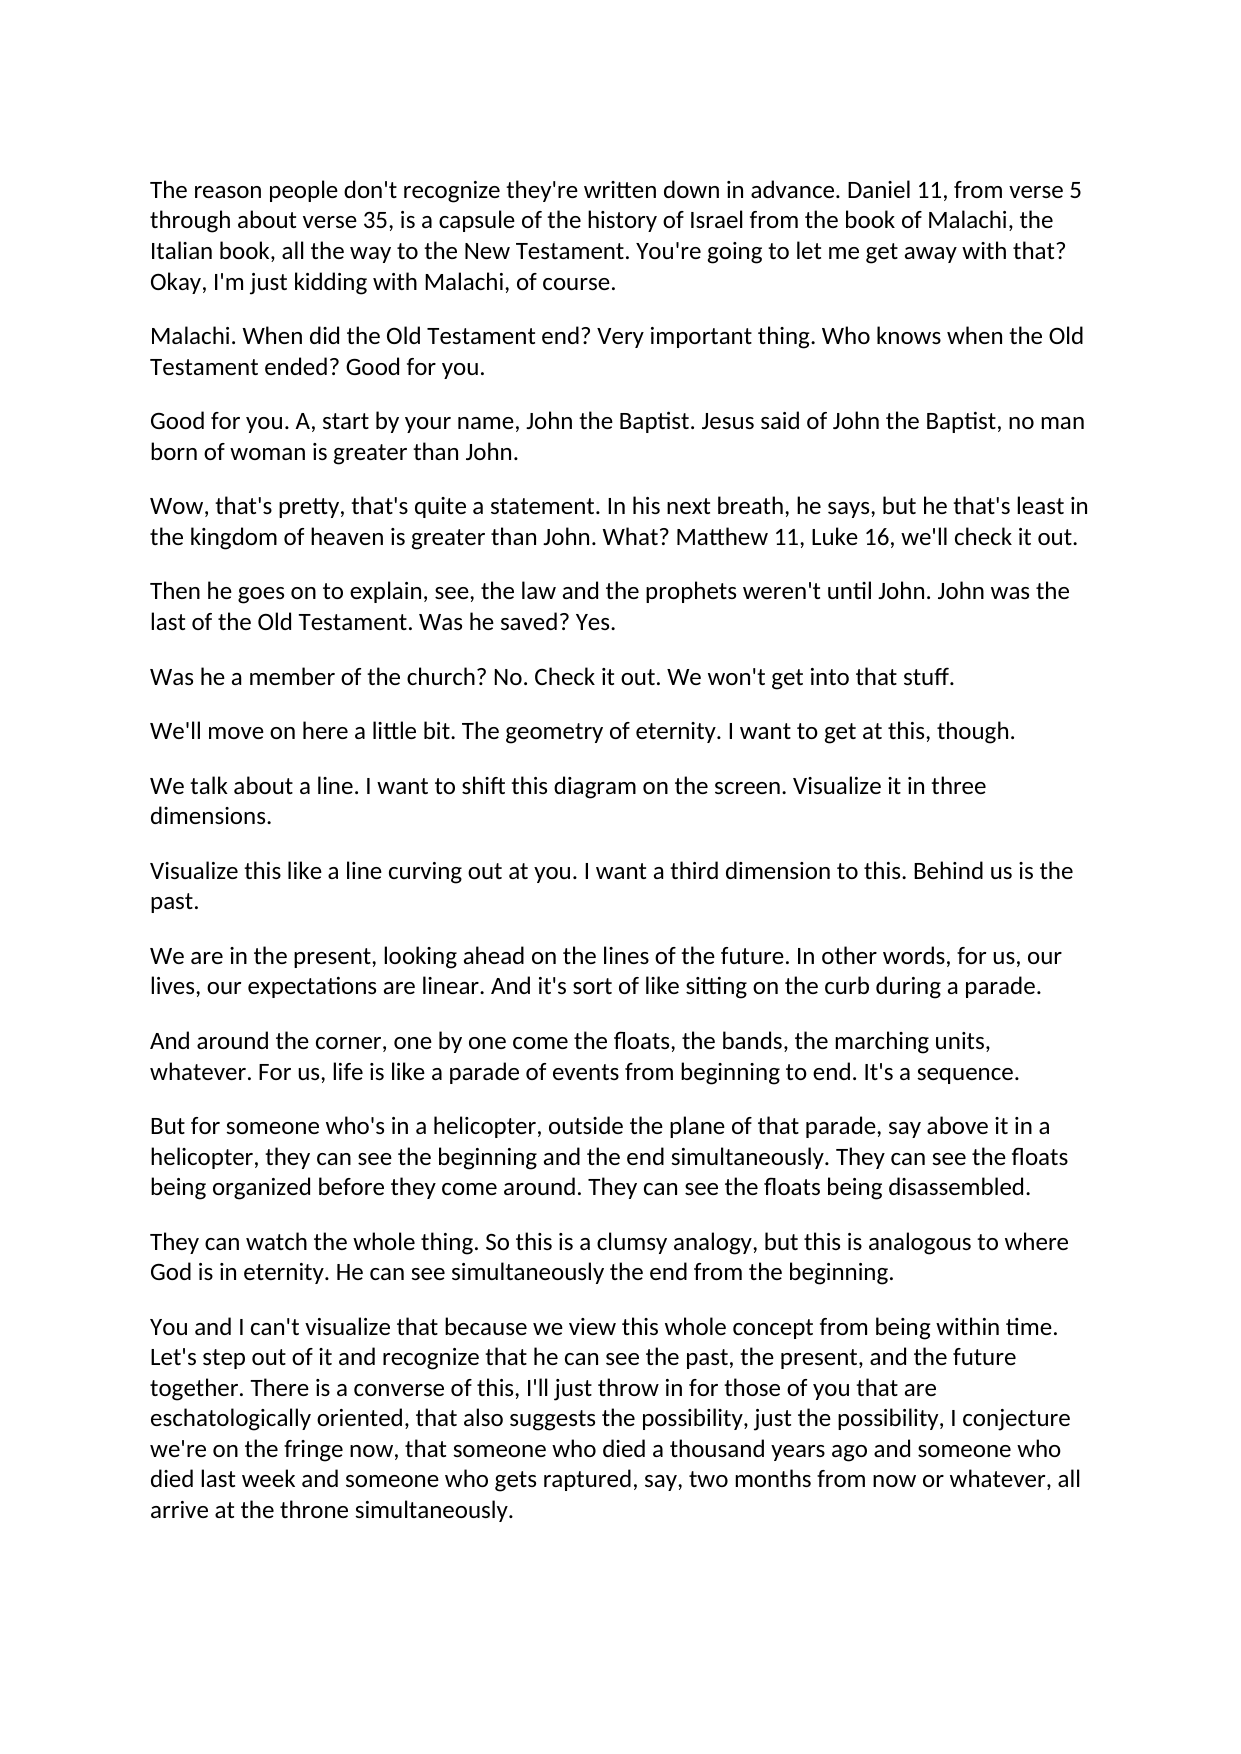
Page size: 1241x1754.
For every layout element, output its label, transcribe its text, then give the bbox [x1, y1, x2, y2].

text Was he a member of the church? No. Check it out. We won't get into that stuff. [150, 661, 1090, 691]
text Then he goes on to explain, see, the law and the prophets weren't until John. John was the last of the Old Testament. Was he saved? Yes. [150, 576, 1090, 637]
text Good for you. A, start by your name, John the Baptist. Jesus said of John the Baptist, no man born of woman is greater than John. [150, 405, 1090, 466]
text Visualize this like a line curving out at you. I want a third dimension to this. Behind us is the past. [150, 855, 1090, 916]
text Wow, that's pretty, that's quite a statement. In his next breath, he says, but he that's least in the kingdom of heaven is greater than John. What? Matthew 11, Luke 16, we'll check it out. [150, 490, 1090, 551]
text They can watch the whole thing. So this is a clumsy analogy, but this is analogous to where God is in eternity. He can see simultaneously the end from the beginning. [150, 1226, 1090, 1287]
text The reason people don't recognize they're written down in advance. Daniel 11, from verse 5 through about verse 35, is a capsule of the history of Israel from the book of Malachi, the Italian book, all the way to the New Testament. You're going to let me get away with that? Okay, I'm just kidding with Malachi, of course. [150, 174, 1090, 296]
text You and I can't visualize that because we view this whole concept from being within time. Let's step out of it and recognize that he can see the past, the present, and the future together. There is a converse of this, I'll just throw in for those of you that are eschatologically oriented, that also suggests the possibility, just the possibility, I conjecture we're on the fringe now, that someone who died a thousand years ago and someone who died last week and someone who gets raptured, say, two months from now or whatever, all arrive at the throne simultaneously. [150, 1311, 1090, 1524]
text We talk about a line. I want to shift this diagram on the screen. Visualize it in three dimensions. [150, 770, 1090, 831]
text But for someone who's in a helicopter, outside the plane of that parade, say above it in a helicopter, they can see the beginning and the end simultaneously. They can see the floats being organized before they come around. They can see the floats being disassembled. [150, 1110, 1090, 1202]
text And around the corner, one by one come the floats, the bands, the marching units, whatever. For us, life is like a parade of events from beginning to end. It's a sequence. [150, 1025, 1090, 1086]
text Malachi. When did the Old Testament end? Very important thing. Who knows when the Old Testament ended? Good for you. [150, 320, 1090, 381]
text We'll move on here a little bit. The geometry of eternity. I want to get at this, though. [150, 715, 1090, 746]
text We are in the present, looking ahead on the lines of the future. In other words, for us, our lives, our expectations are linear. And it's sort of like sitting on the curb during a parade. [150, 940, 1090, 1001]
